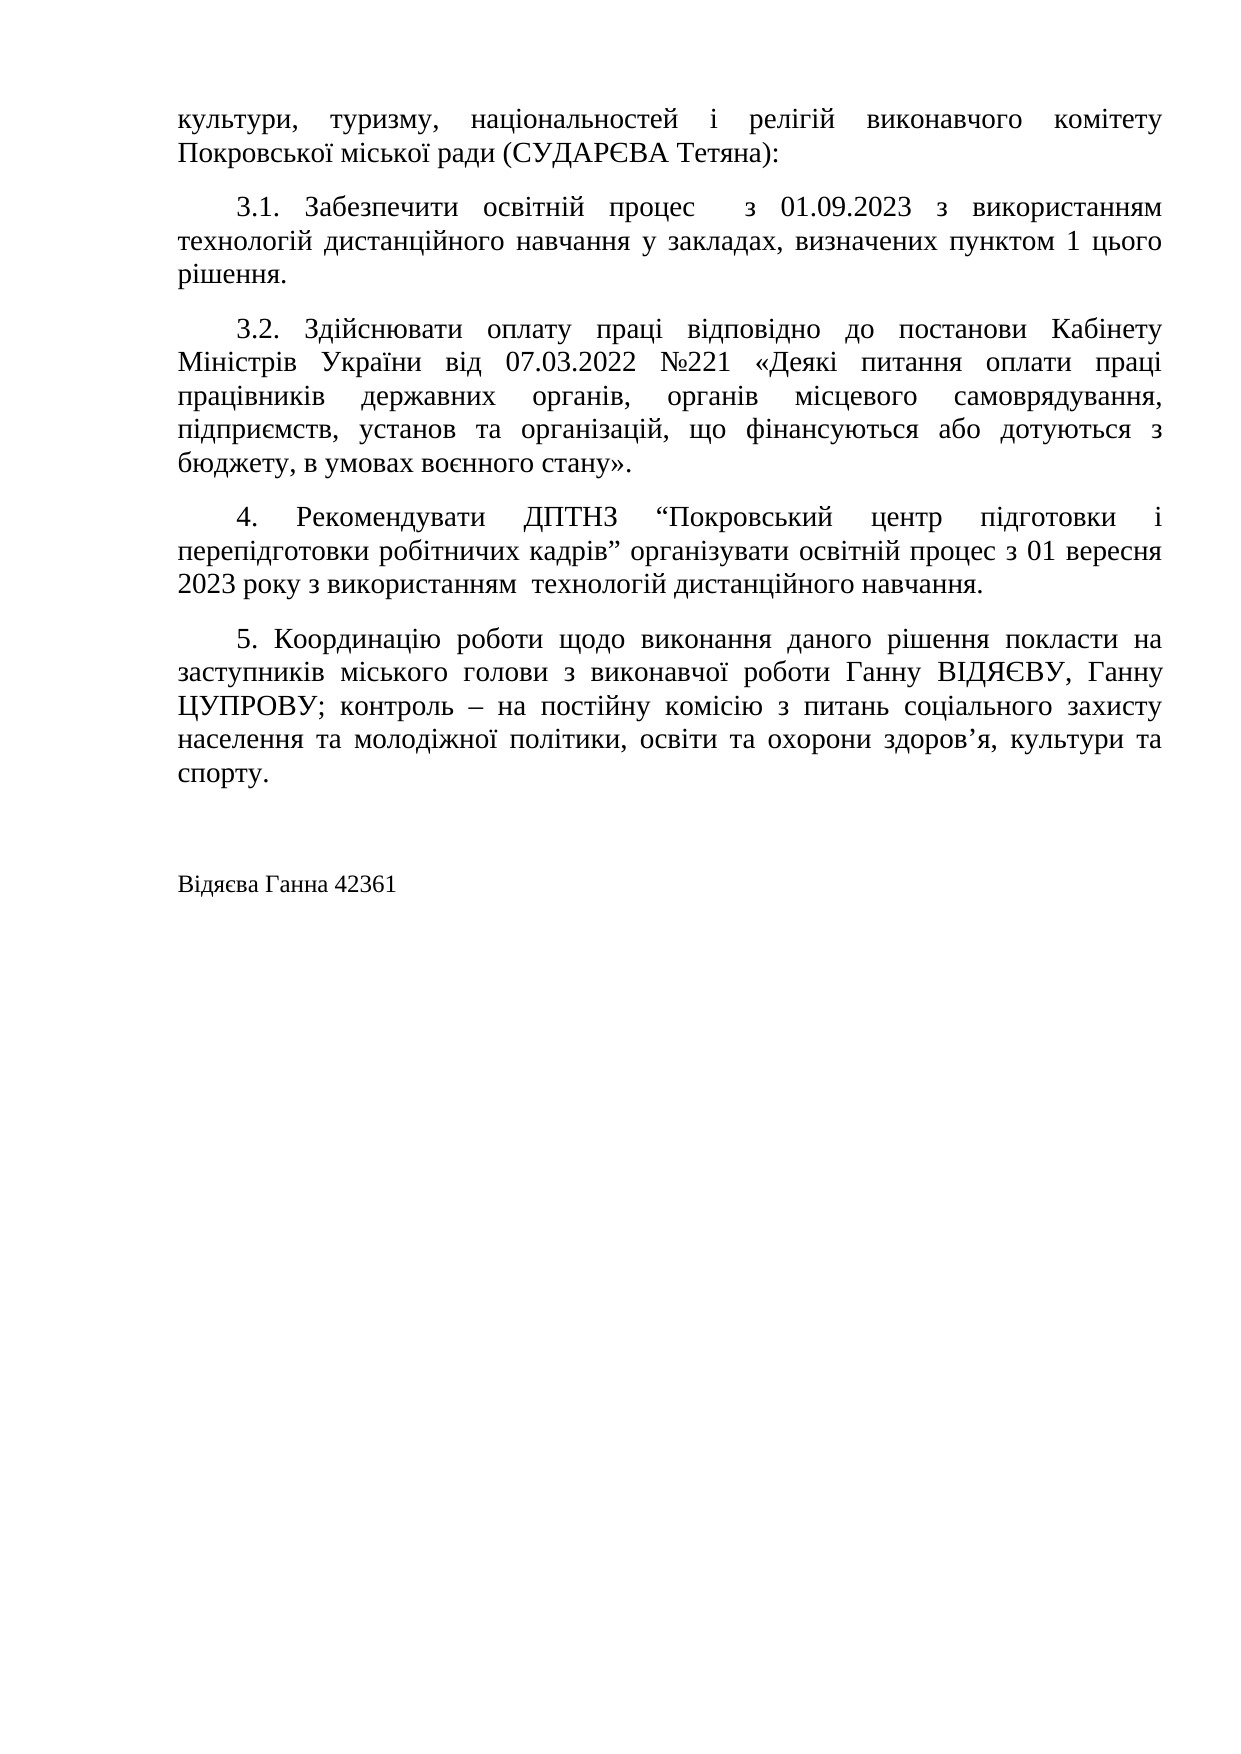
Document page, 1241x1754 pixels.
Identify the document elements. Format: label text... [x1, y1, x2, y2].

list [177, 102, 1163, 169]
text 5. Координацію роботи щодо виконання даного рішення покласти на заступників міського голови з виконавчої роботи Ганну ВІДЯЄВУ, Ганну ЦУПРОВУ; контроль – на постійну комісію з питань соціального захисту населення та молодіжної політики, освіти та охорони здоров’я, культури та спорту. [177, 621, 1163, 789]
text Відяєва Ганна 42361 [177, 869, 1163, 898]
text 3.1. Забезпечити освітній процес з 01.09.2023 з використанням технологій дистанційного навчання у закладах, визначених пунктом 1 цього рішення. [177, 189, 1163, 290]
text 3.2. Здійснювати оплату праці відповідно до постанови Кабінету Міністрів України від 07.03.2022 №221 «Деякі питання оплати праці працівників державних органів, органів місцевого самоврядування, підприємств, установ та організацій, що фінансуються або дотуються з бюджету, в умовах воєнного стану». [177, 311, 1163, 479]
text 4. Рекомендувати ДПТНЗ “Покровський центр підготовки і перепідготовки робітничих кадрів” організувати освітній процес з 01 вересня 2023 року з використанням технологій дистанційного навчання. [177, 499, 1163, 600]
